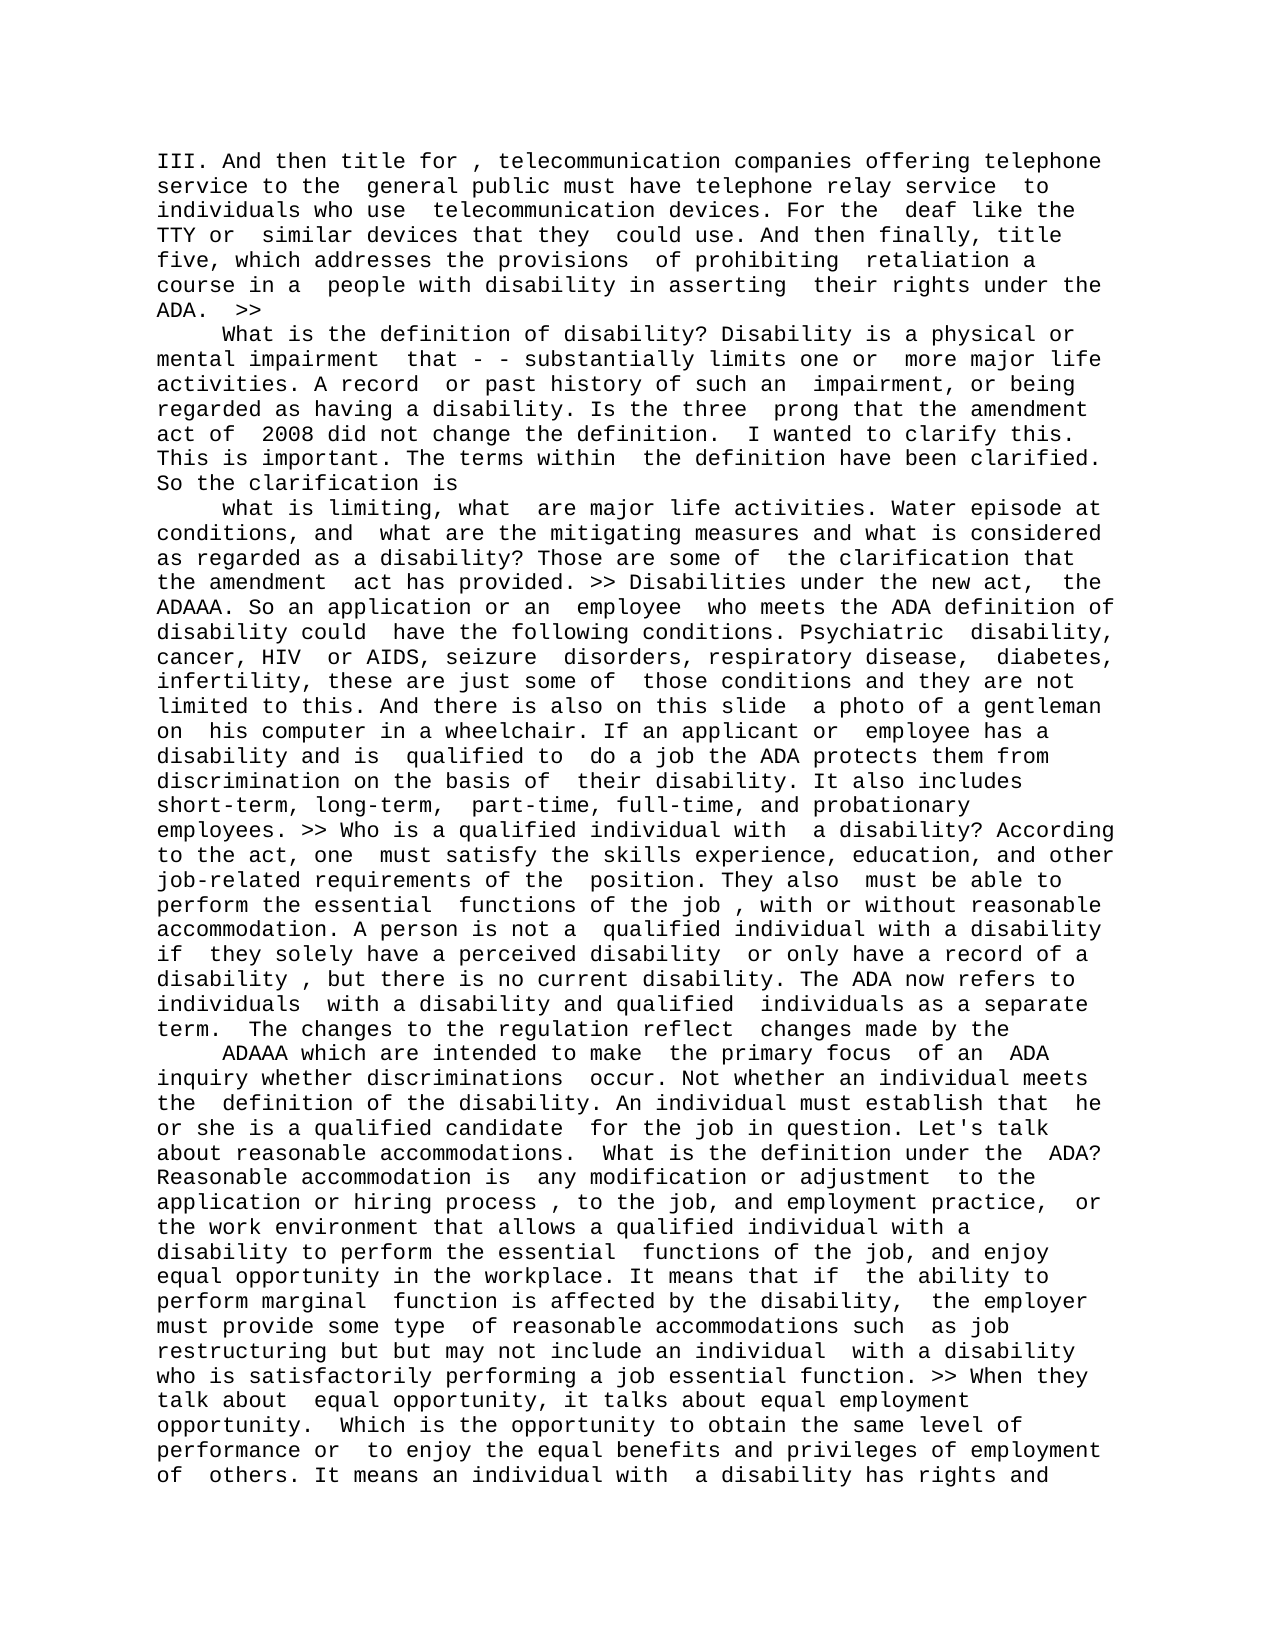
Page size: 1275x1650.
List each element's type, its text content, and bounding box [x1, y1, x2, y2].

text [156, 1042, 1118, 1489]
text what is limiting, what are major life activities. Water episode at conditions, and what are the mitigating measures and what is considered as regarded as a disability? Those are some of the clarification that the amendment act has provided. >> Disabilities under the new act, the ADAAA. So an application or an employee who meets the ADA definition of disability could have the following conditions. Psychiatric disability, cancer, HIV or AIDS, seizure disorders, respiratory disease, diabetes, infertility, these are just some of those conditions and they are not limited to this. And there is also on this slide a photo of a gentleman on his computer in a wheelchair. If an applicant or employee has a disability and is qualified to do a job the ADA protects them from discrimination on the basis of their disability. It also includes short-term, long-term, part-time, full-time, and probationary employees. >> Who is a qualified individual with a disability? According to the act, one must satisfy the skills experience, education, and other job-related requirements of the position. They also must be able to perform the essential functions of the job , with or without reasonable accommodation. A person is not a qualified individual with a disability if they solely have a perceived disability or only have a record of a disability , but there is no current disability. The ADA now refers to individuals with a disability and qualified individuals as a separate term. The changes to the regulation reflect changes made by the [156, 497, 1118, 1042]
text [156, 150, 1118, 323]
text What is the definition of disability? Disability is a physical or mental impairment that - - substantially limits one or more major life activities. A record or past history of such an impairment, or being regarded as having a disability. Is the three prong that the amendment act of 2008 did not change the definition. I wanted to clarify this. This is important. The terms within the definition have been clarified. So the clarification is [156, 323, 1118, 497]
